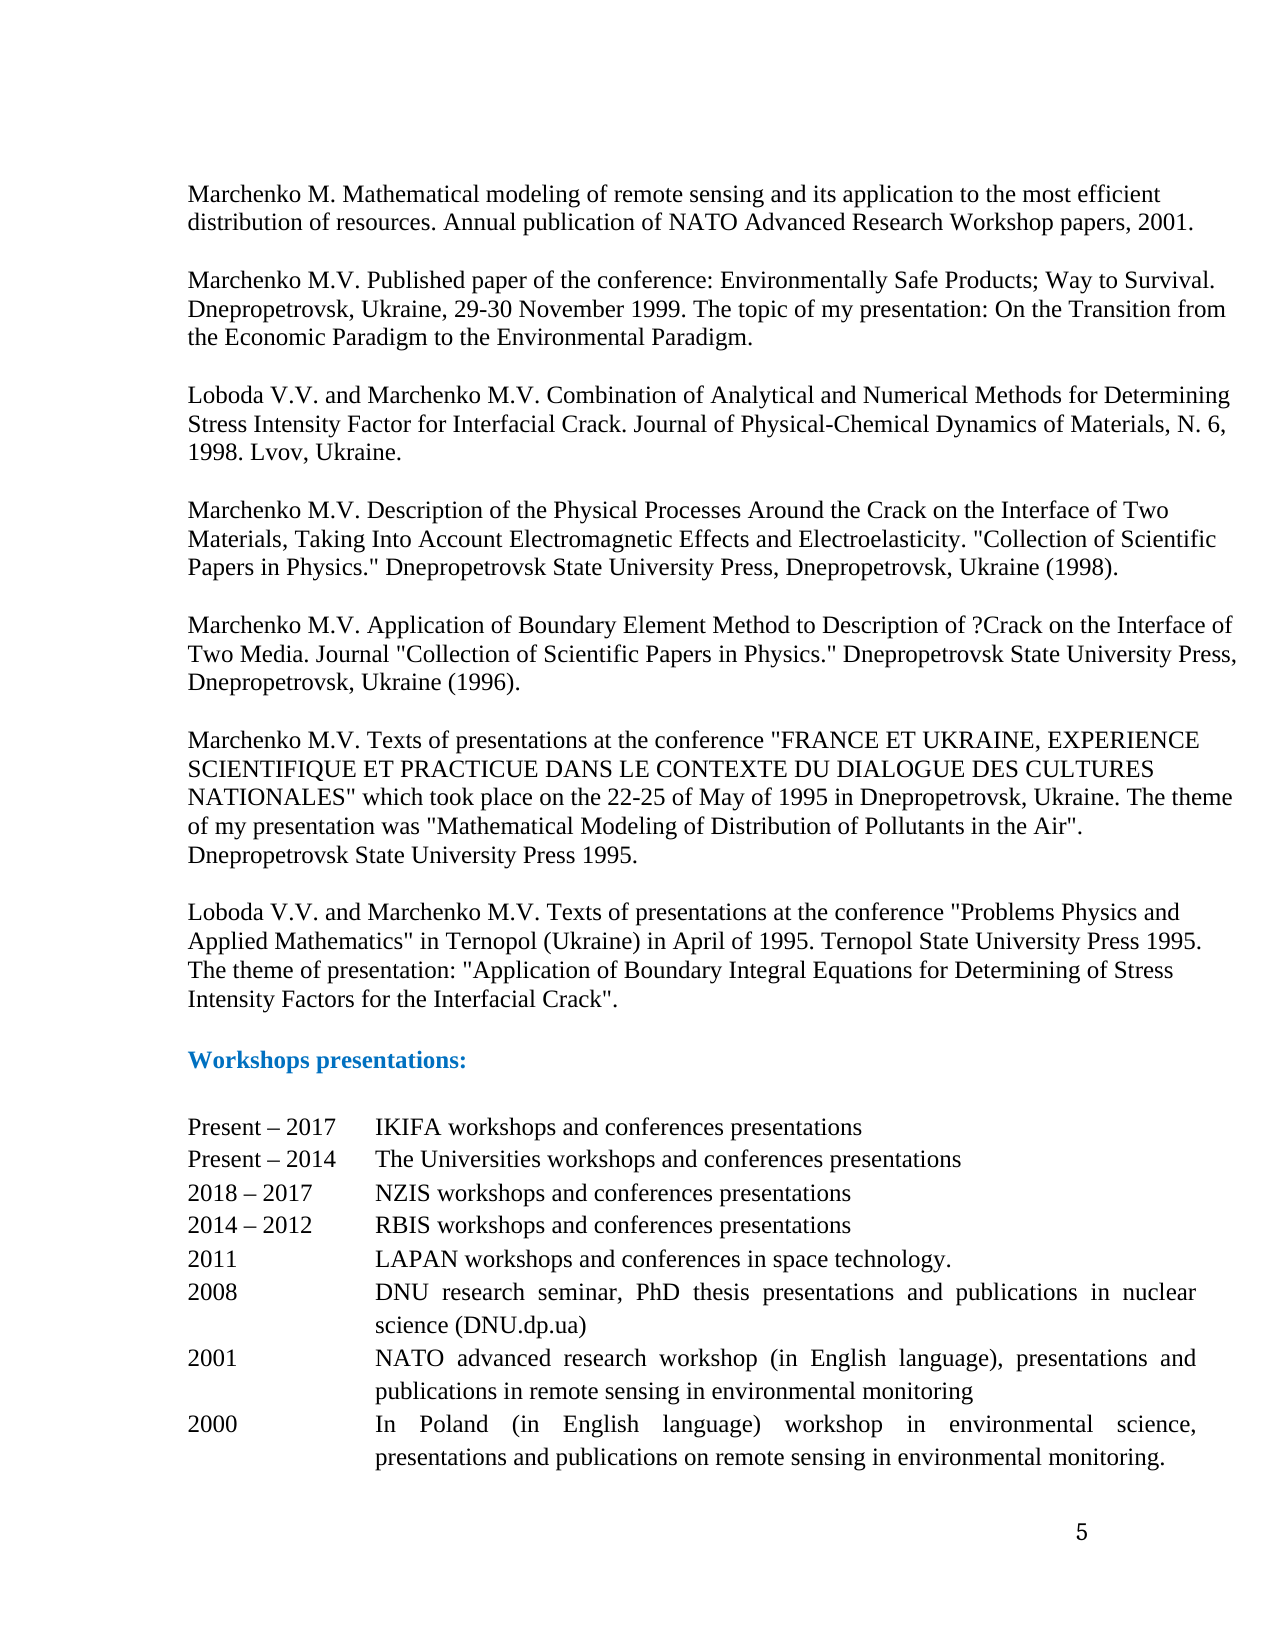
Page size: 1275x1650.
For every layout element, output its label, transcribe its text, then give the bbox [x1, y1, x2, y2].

text Marchenko M.V. Texts of presentations at the conference "FRANCE ET UKRAINE, EXPERIENCE SCIENTIFIQUE ET PRACTICUE DANS LE CONTEXTE DU DIALOGUE DES CULTURES NATIONALES" which took place on the 22-25 of May of 1995 in Dnepropetrovsk, Ukraine. The theme of my presentation was "Mathematical Modeling of Distribution of Pollutants in the Air". Dnepropetrovsk State University Press 1995. [187, 725, 1238, 869]
text Workshops presentations: [187, 1046, 1197, 1074]
text Marchenko M.V. Description of the Physical Processes Around the Crack on the Interface of Two Materials, Taking Into Account Electromagnetic Effects and Electroelasticity. "Collection of Scientific Papers in Physics." Dnepropetrovsk State University Press, Dnepropetrovsk, Ukraine (1998). [187, 495, 1238, 581]
text Present – 2014 The Universities workshops and conferences presentations [187, 1144, 1197, 1173]
text 2011 LAPAN workshops and conferences in space technology. [187, 1244, 1197, 1272]
text 2000 In Poland (in English language) workshop in environmental science, presentations and publications on remote sensing in environmental monitoring. [187, 1409, 1197, 1471]
text Loboda V.V. and Marchenko M.V. Texts of presentations at the conference "Problems Physics and Applied Mathematics" in Ternopol (Ukraine) in April of 1995. Ternopol State University Press 1995. The theme of presentation: "Application of Boundary Integral Equations for Determining of Stress Intensity Factors for the Interfacial Crack". [187, 897, 1238, 1012]
text 2008 DNU research seminar, PhD thesis presentations and publications in nuclear science (DNU.dp.ua) [187, 1277, 1197, 1338]
text Loboda V.V. and Marchenko M.V. Combination of Analytical and Numerical Methods for Determining Stress Intensity Factor for Interfacial Crack. Journal of Physical-Chemical Dynamics of Materials, N. 6, 1998. Lvov, Ukraine. [187, 380, 1238, 466]
text Marchenko M.V. Published paper of the conference: Environmentally Safe Products; Way to Survival. Dnepropetrovsk, Ukraine, 29-30 November 1999. The topic of my presentation: On the Transition from the Economic Paradigm to the Environmental Paradigm. [187, 265, 1238, 351]
text Present – 2017 IKIFA workshops and conferences presentations [187, 1112, 1197, 1140]
text 2018 – 2017 NZIS workshops and conferences presentations [187, 1178, 1197, 1206]
text Marchenko M.V. Application of Boundary Element Method to Description of ?Crack on the Interface of Two Media. Journal "Collection of Scientific Papers in Physics." Dnepropetrovsk State University Press, Dnepropetrovsk, Ukraine (1996). [187, 610, 1238, 696]
text 2014 – 2012 RBIS workshops and conferences presentations [187, 1211, 1197, 1239]
text Marchenko M. Mathematical modeling of remote sensing and its application to the most efficient distribution of resources. Annual publication of NATO Advanced Research Workshop papers, 2001. [187, 179, 1238, 236]
text 2001 NATO advanced research workshop (in English language), presentations and publications in remote sensing in environmental monitoring [187, 1343, 1197, 1404]
